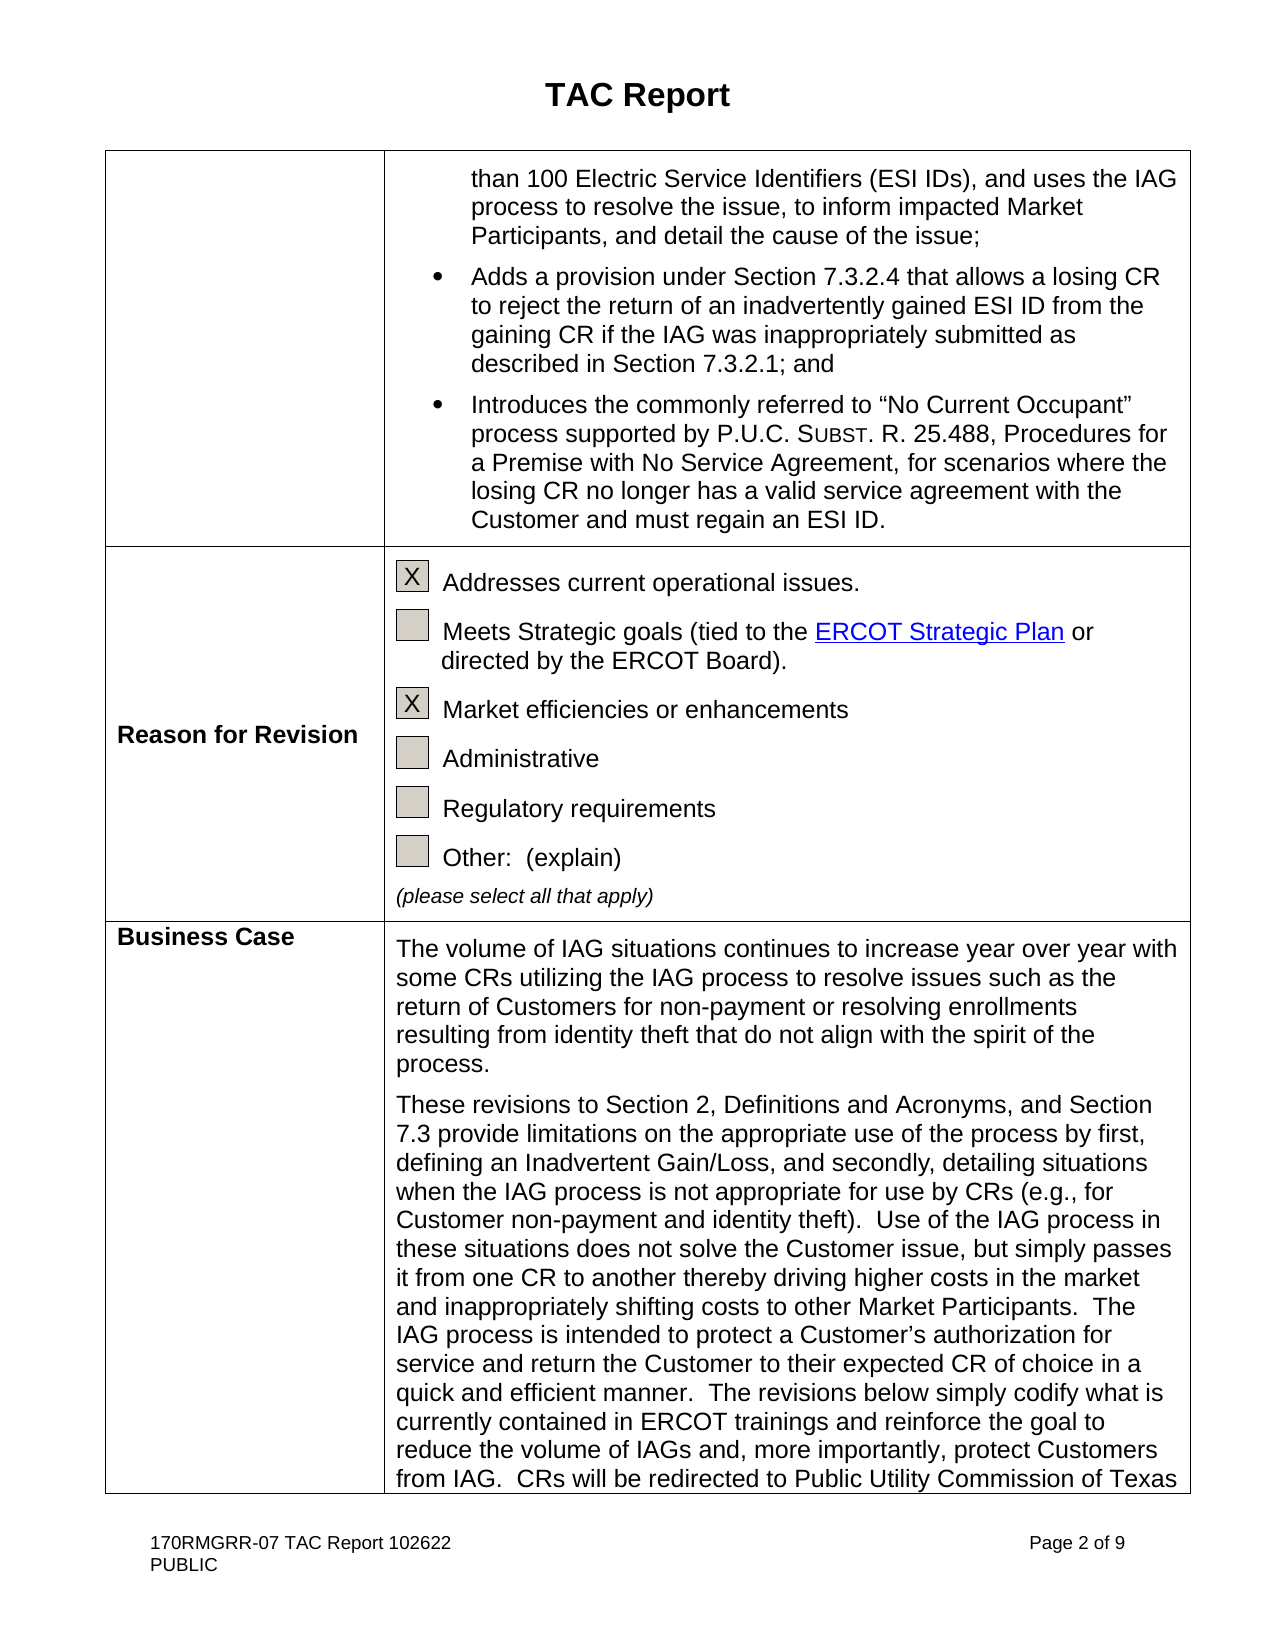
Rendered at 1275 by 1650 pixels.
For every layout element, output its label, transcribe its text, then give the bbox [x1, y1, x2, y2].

table_cell Reason for Revision [106, 547, 384, 921]
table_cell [385, 922, 1190, 1493]
table_cell Business Case [106, 922, 384, 1493]
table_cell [106, 151, 384, 546]
table_cell Addresses current operational issues. Meets Strategic goals (tied to the ERCOT Strategic Plan or directed by the ERCOT Board). Market efficiencies or enhancements Administrative Regulatory requirements Other: (explain) (please select all that apply) [385, 547, 1190, 921]
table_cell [385, 151, 1190, 546]
